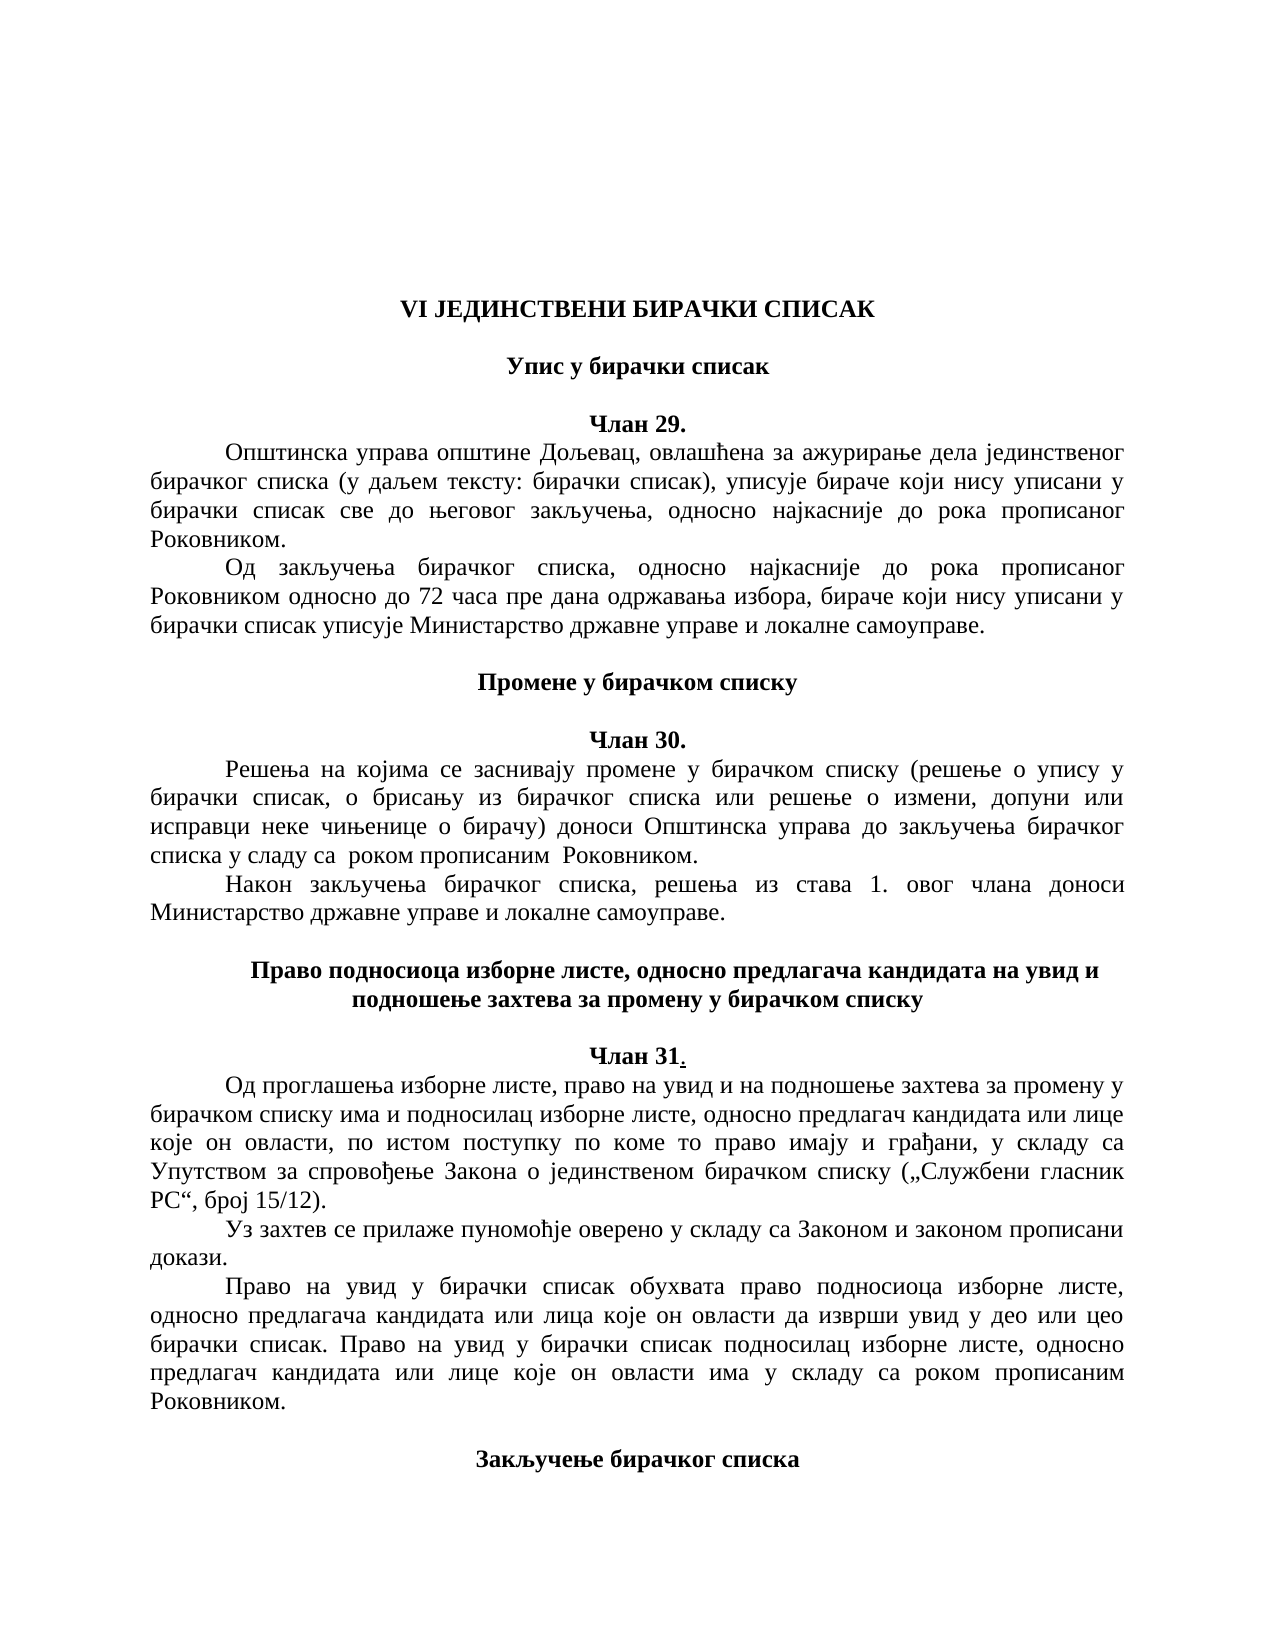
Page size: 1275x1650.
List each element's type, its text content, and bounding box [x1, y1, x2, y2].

text Право на увид у бирачки списак обухвата право подносиоца изборне листе, односно предлагача кандидата или лица које он овласти да изврши увид у део или цео бирачки списак. Право на увид у бирачки списак подносилац изборне листе, односно предлагач кандидата или лице које он овласти има у складу са роком прописаним Роковником. [150, 1271, 1125, 1415]
text Члан 31. [150, 1041, 1125, 1070]
text Од закључења бирачког списка, односно најкасније до рока прописаног Роковником односно до 72 часа пре дана одржавања избора, бираче који нису уписани у бирачки списак уписује Министарство државне управе и локалне самоуправе. [150, 552, 1125, 639]
text Општинска управа општине Дољевац, овлашћена за ажурирање дела јединственог бирачког списка (у даљем тексту: бирачки списак), уписује бираче који нису уписани у бирачки списак све до његовог закључења, односно најкасније до рока прописаног Роковником. [150, 437, 1125, 552]
text Члан 29. [150, 409, 1125, 437]
text Промене у бирачком списку [150, 667, 1125, 696]
text Право подносиоца изборне листе, односно предлагача кандидата на увид и подношење захтева за промену у бирачком списку [150, 955, 1125, 1012]
text Решења на којима се заснивају промене у бирачком списку (решење о упису у бирачки списак, о брисању из бирачког списка или решење о измени, допуни или исправци неке чињенице о бирачу) доноси Општинска управа до закључења бирачког списка у сладу са роком прописаним Роковником. [150, 754, 1125, 869]
text Од проглашења изборне листе, право на увид и на подношење захтева за промену у бирачком списку има и подносилац изборне листе, односно предлагач кандидата или лице које он овласти, по истом поступку по коме то право имају и грађани, у складу са Упутством за спровођење Закона о јединственом бирачком списку („Службени гласник РС“, број 15/12). [150, 1070, 1125, 1214]
text VI ЈЕДИНСТВЕНИ БИРАЧКИ СПИСАК [150, 294, 1125, 322]
text Упис у бирачки списак [150, 351, 1125, 380]
text Члан 30. [150, 725, 1125, 754]
text Уз захтев се прилаже пуномоћје оверено у складу са Законом и законом прописани докази. [150, 1214, 1125, 1271]
text Закључење бирачког списка [150, 1444, 1125, 1472]
text Након закључења бирачког списка, решења из става 1. овог члана доноси Mинистарство државне управе и локалне самоуправе. [150, 869, 1125, 926]
